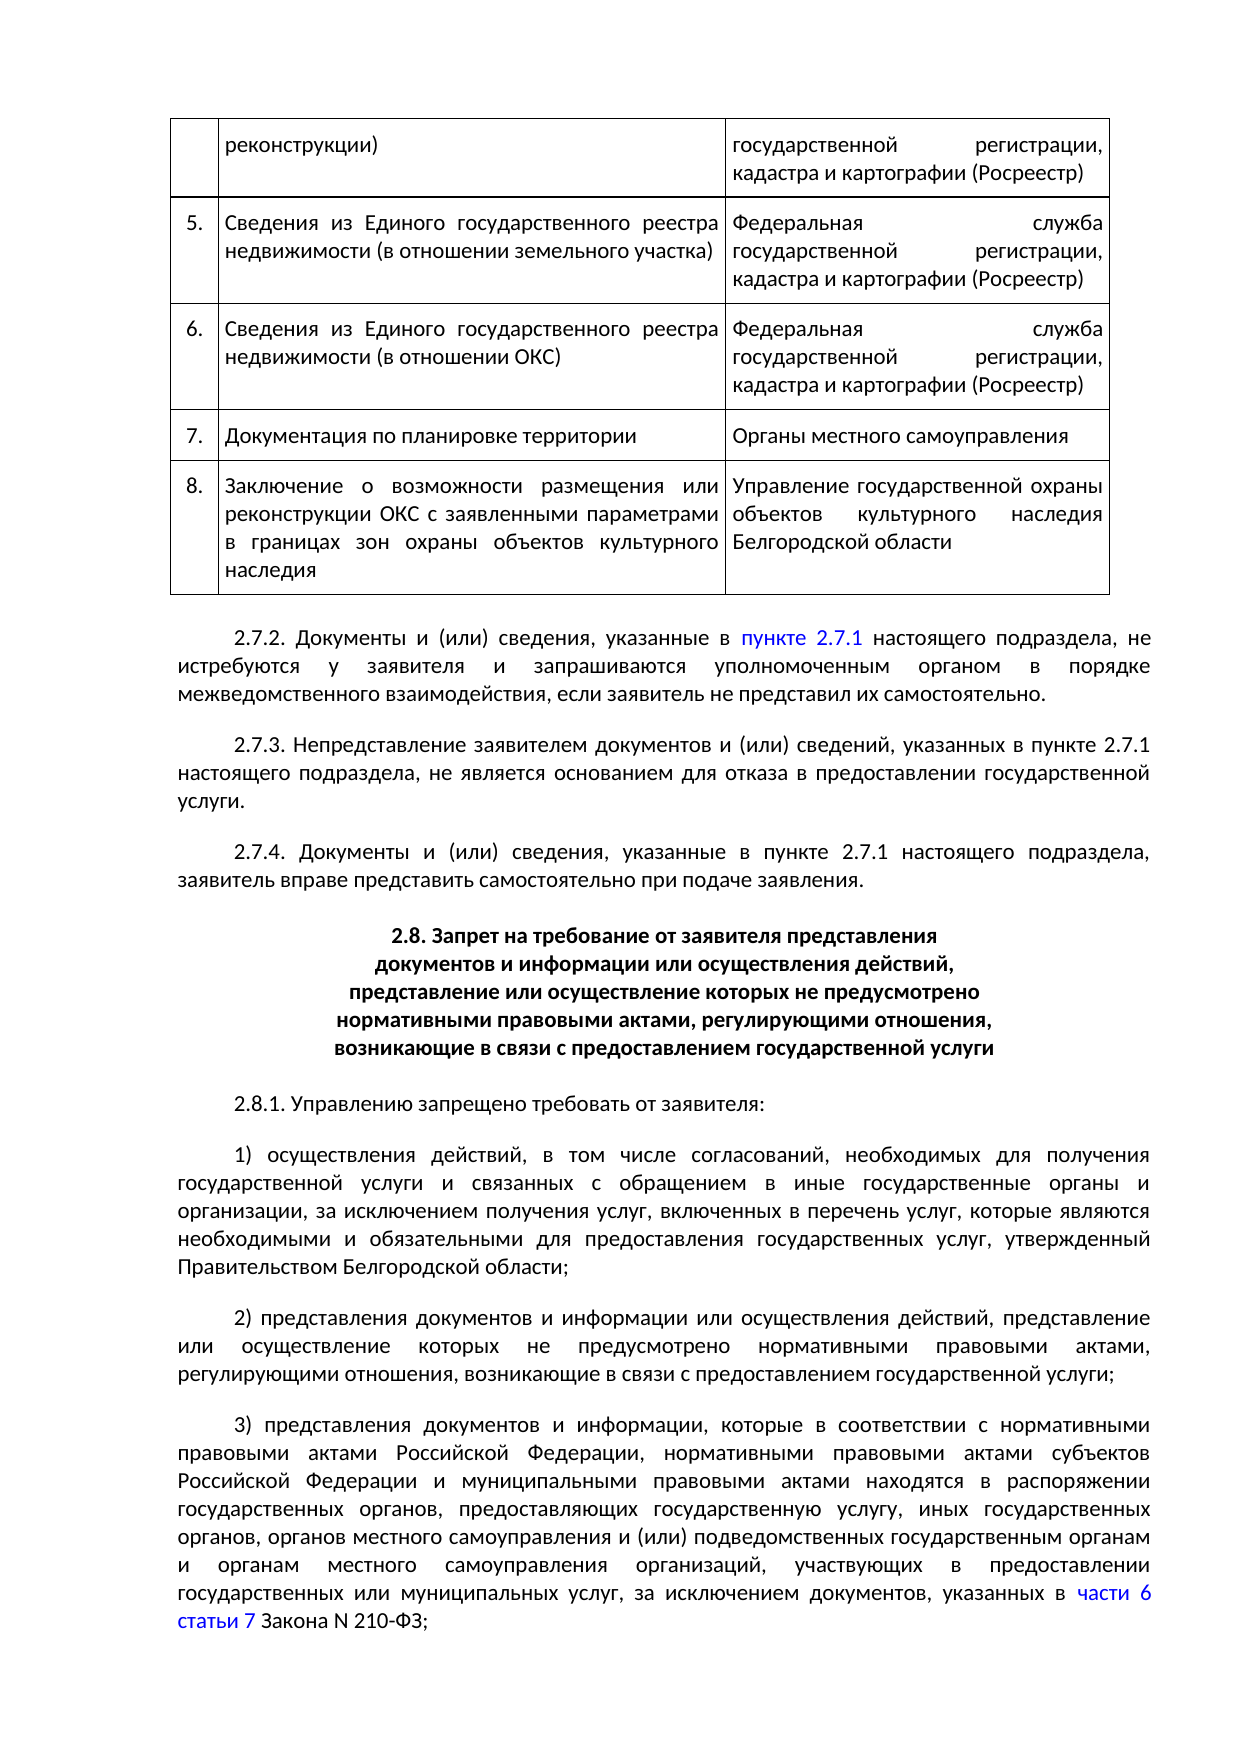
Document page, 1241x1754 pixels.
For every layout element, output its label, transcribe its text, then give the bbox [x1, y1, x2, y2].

table_cell 8. [171, 461, 218, 594]
table_cell 4. [171, 119, 218, 196]
text 2.8.1. Управлению запрещено требовать от заявителя: [177, 1089, 1152, 1117]
text 2.7.3. Непредставление заявителем документов и (или) сведений, указанных в пункте 2.7.1 настоящего подраздела, не является основанием для отказа в предоставлении государственной услуги. [177, 730, 1152, 814]
table_cell 7. [171, 410, 218, 459]
text 2) представления документов и информации или осуществления действий, представление или осуществление которых не предусмотрено нормативными правовыми актами, регулирующими отношения, возникающие в связи с предоставлением государственной услуги; [177, 1303, 1152, 1387]
table_cell Управление государственной охраны объектов культурного наследия Белгородской области [726, 461, 1109, 594]
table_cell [726, 119, 1109, 196]
table_cell Органы местного самоуправления [726, 410, 1109, 459]
table_cell 5. [171, 198, 218, 303]
title возникающие в связи с предоставлением государственной услуги [177, 1033, 1152, 1061]
table_cell Федеральная служба государственной регистрации, кадастра и картографии (Росреестр) [726, 304, 1109, 409]
text 2.7.4. Документы и (или) сведения, указанные в пункте 2.7.1 настоящего подраздела, заявитель вправе представить самостоятельно при подаче заявления. [177, 837, 1152, 893]
table_cell Сведения из Единого государственного реестра недвижимости (в отношении ОКС) [219, 304, 725, 409]
table_cell Документация по планировке территории [219, 410, 725, 459]
table_cell Сведения из Единого государственного реестра недвижимости (в отношении земельного участка) [219, 198, 725, 303]
text 3) представления документов и информации, которые в соответствии с нормативными правовыми актами Российской Федерации, нормативными правовыми актами субъектов Российской Федерации и муниципальными правовыми актами находятся в распоряжении государственных органов, предоставляющих государственную услугу, иных государственных органов, органов местного самоуправления и (или) подведомственных государственным органам и органам местного самоуправления организаций, участвующих в предоставлении государственных или муниципальных услуг, за исключением документов, указанных в части 6 статьи 7 Закона N 210-ФЗ; [177, 1410, 1152, 1634]
title нормативными правовыми актами, регулирующими отношения, [177, 1005, 1152, 1033]
table_cell Заключение о возможности размещения или реконструкции ОКС с заявленными параметрами в границах зон охраны объектов культурного наследия [219, 461, 725, 594]
text 1) осуществления действий, в том числе согласований, необходимых для получения государственной услуги и связанных с обращением в иные государственные органы и организации, за исключением получения услуг, включенных в перечень услуг, которые являются необходимыми и обязательными для предоставления государственных услуг, утвержденный Правительством Белгородской области; [177, 1140, 1152, 1280]
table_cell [726, 198, 1109, 303]
table_cell 6. [171, 304, 218, 409]
text 2.7.2. Документы и (или) сведения, указанные в пункте 2.7.1 настоящего подраздела, не истребуются у заявителя и запрашиваются уполномоченным органом в порядке межведомственного взаимодействия, если заявитель не представил их самостоятельно. [177, 623, 1152, 707]
title документов и информации или осуществления действий, [177, 949, 1152, 977]
title представление или осуществление которых не предусмотрено [177, 977, 1152, 1005]
title 2.8. Запрет на требование от заявителя представления [177, 921, 1152, 949]
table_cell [219, 119, 725, 196]
